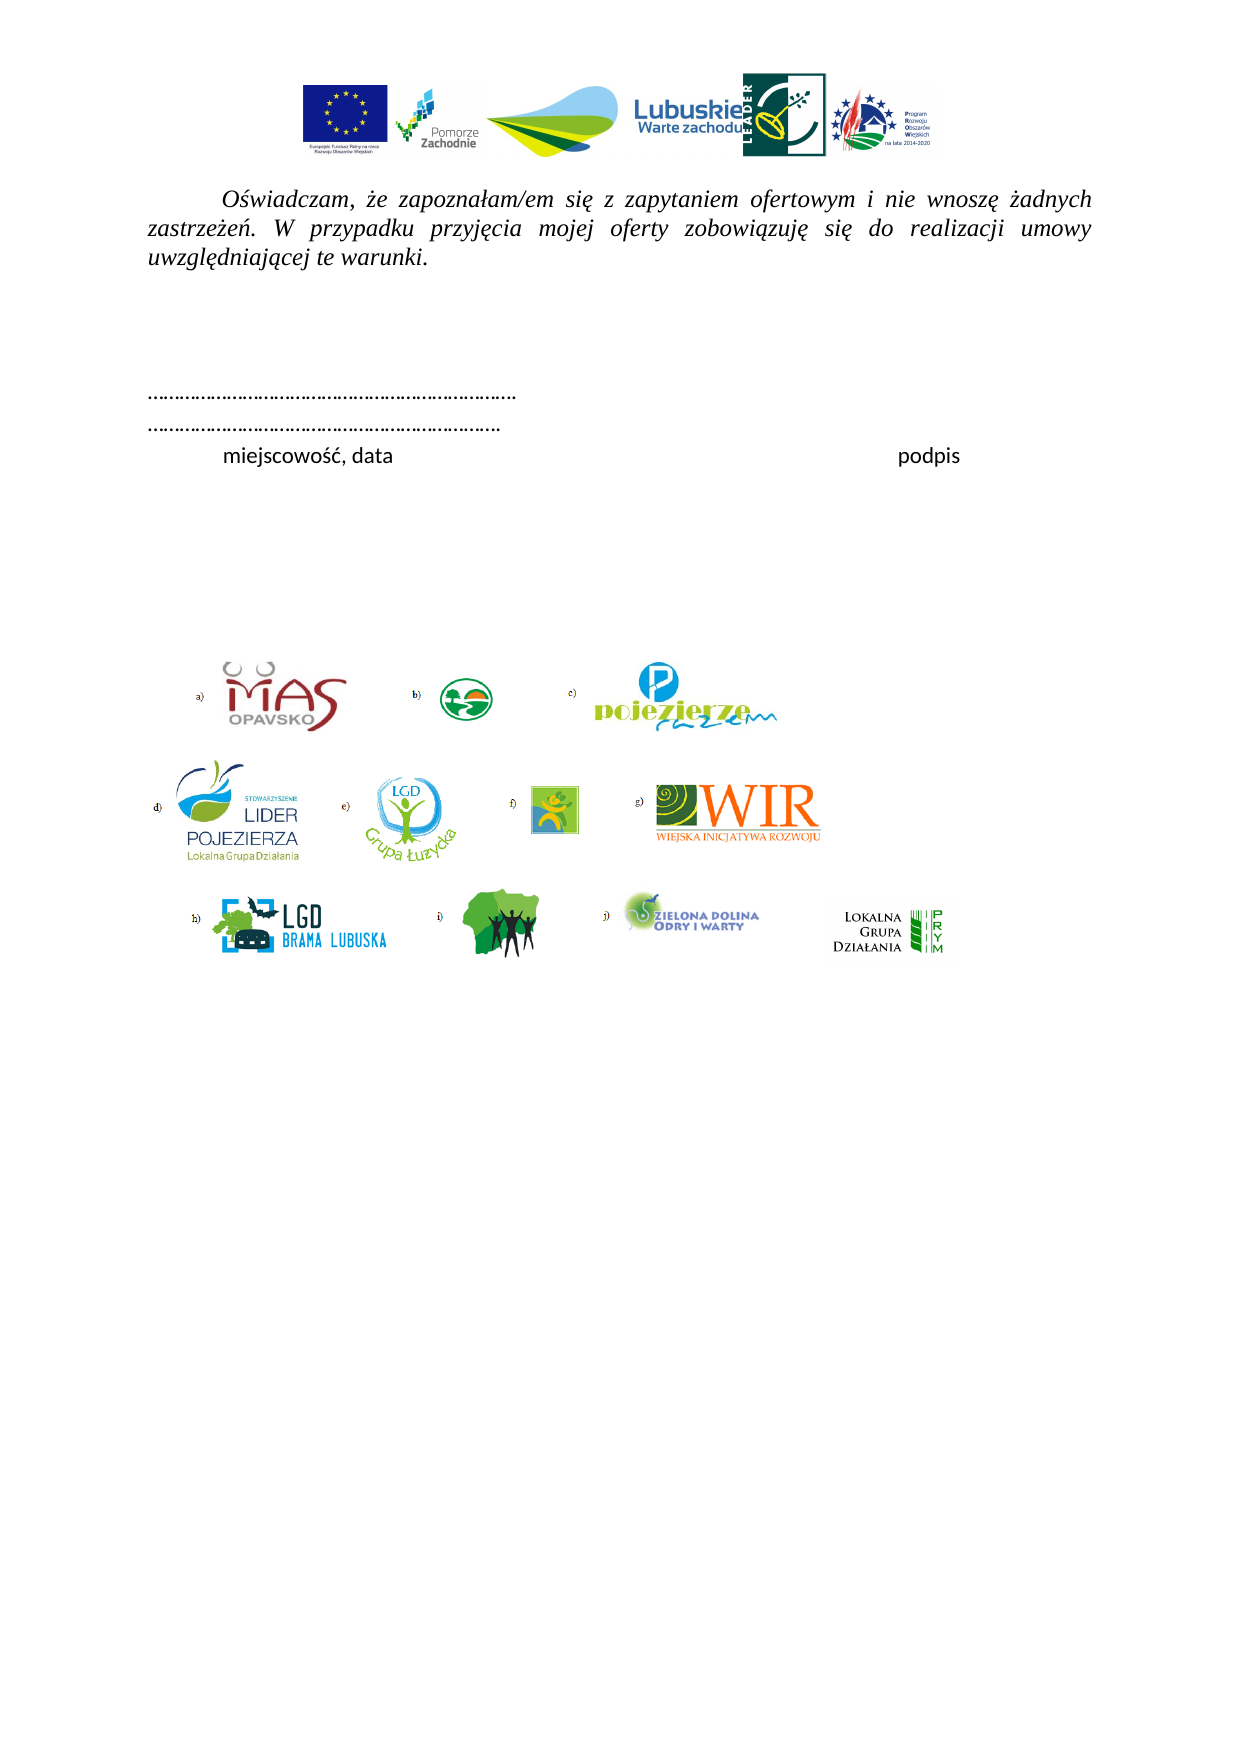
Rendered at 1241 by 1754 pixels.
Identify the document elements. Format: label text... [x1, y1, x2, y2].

picture [147, 653, 957, 963]
picture [303, 73, 938, 157]
text Oświadczam, że zapoznałam/em się z zapytaniem ofertowym i nie wnoszę żadnych zastrzeżeń. W przypadku przyjęcia mojej oferty zobowiązuję się do realizacji umowy uwzględniającej te warunki. [148, 184, 1093, 271]
text ……………………………………………………………. …………………………………………………………. miejscowość, data podpis [148, 377, 1093, 469]
